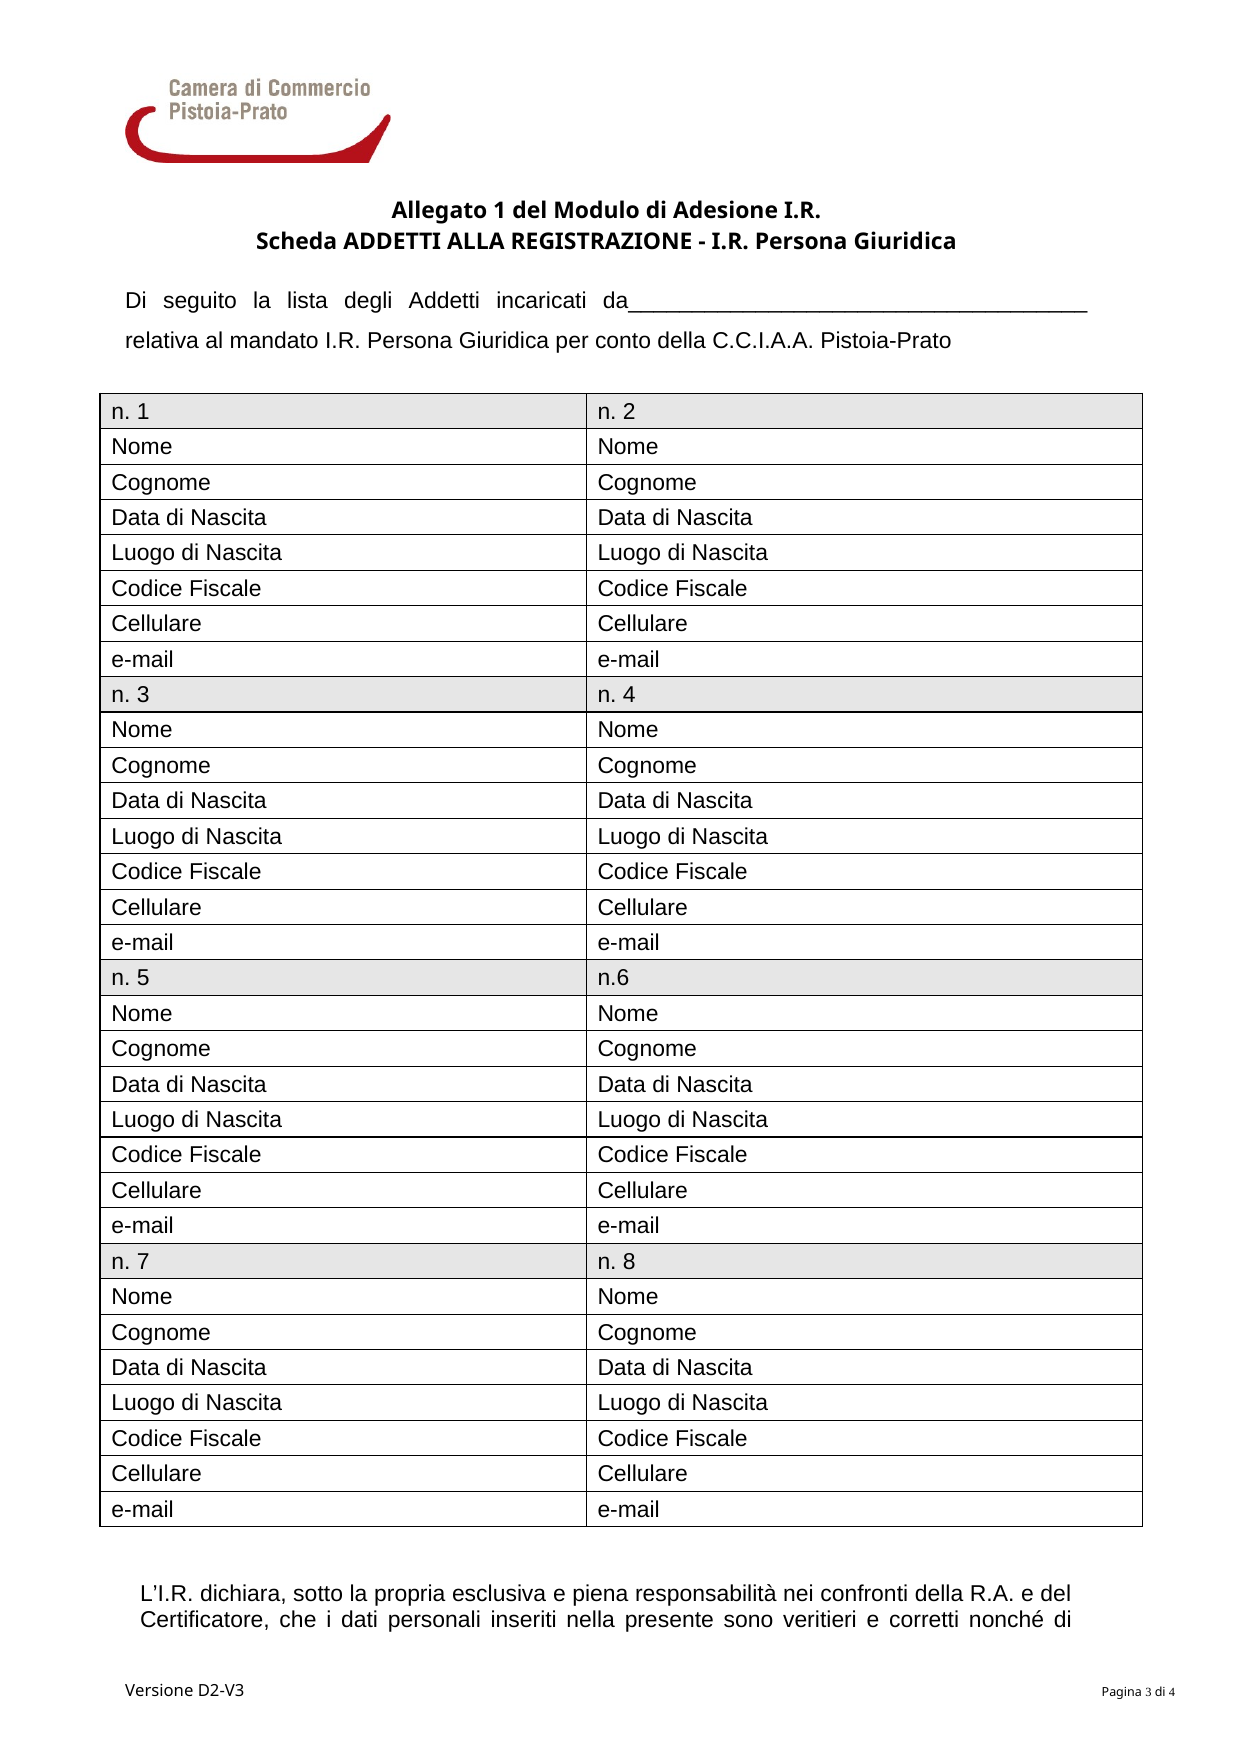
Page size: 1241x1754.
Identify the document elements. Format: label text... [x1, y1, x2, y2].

table_cell Nome [101, 713, 586, 747]
table_cell Data di Nascita [587, 783, 1142, 818]
table_cell e-mail [101, 1208, 586, 1243]
table_cell Codice Fiscale [101, 1138, 586, 1172]
table_cell Cellulare [587, 1173, 1142, 1207]
table_cell Luogo di Nascita [587, 819, 1142, 853]
table_cell e-mail [101, 1492, 586, 1526]
table_cell Codice Fiscale [101, 1421, 586, 1455]
table_cell Codice Fiscale [587, 1421, 1142, 1455]
table_cell Data di Nascita [587, 1067, 1142, 1101]
table_cell Luogo di Nascita [101, 1102, 586, 1136]
table_cell Nome [101, 1279, 586, 1313]
table_cell Nome [587, 996, 1142, 1030]
table_cell Cognome [101, 465, 586, 499]
table_cell Cellulare [587, 606, 1142, 641]
table_cell Codice Fiscale [587, 854, 1142, 888]
table_cell Cognome [587, 1031, 1142, 1066]
text Scheda ADDETTI ALLA REGISTRAZIONE - I.R. Persona Giuridica [125, 225, 1087, 256]
table_cell Data di Nascita [101, 783, 586, 818]
picture [125, 73, 391, 163]
table_cell e-mail [587, 1208, 1142, 1243]
table_cell Data di Nascita [587, 1350, 1142, 1384]
table_cell Codice Fiscale [101, 571, 586, 605]
table_cell Cognome [101, 748, 586, 782]
table_cell Cognome [101, 1315, 586, 1349]
table_cell n. 8 [587, 1244, 1142, 1278]
table_cell Cognome [587, 465, 1142, 499]
table_cell n. 5 [101, 960, 586, 995]
table_cell Cognome [587, 748, 1142, 782]
table_cell e-mail [587, 642, 1142, 676]
table_cell Luogo di Nascita [587, 1385, 1142, 1420]
table_cell Cellulare [101, 1456, 586, 1491]
table_cell Luogo di Nascita [587, 535, 1142, 570]
table_header n. 1 [101, 394, 586, 428]
table_cell n. 7 [101, 1244, 586, 1278]
table_cell Data di Nascita [101, 1067, 586, 1101]
table_cell Luogo di Nascita [587, 1102, 1142, 1136]
table_cell n. 3 [101, 677, 586, 711]
table_header n. 2 [587, 394, 1142, 428]
table_cell Cellulare [587, 890, 1142, 924]
table_cell Cellulare [101, 1173, 586, 1207]
table_cell Cellulare [587, 1456, 1142, 1491]
table_cell Data di Nascita [101, 1350, 586, 1384]
table_cell Nome [587, 1279, 1142, 1313]
table_cell Codice Fiscale [587, 1138, 1142, 1172]
table_cell Data di Nascita [587, 500, 1142, 534]
table_cell Cellulare [101, 890, 586, 924]
table_cell e-mail [587, 925, 1142, 959]
table_cell Data di Nascita [101, 500, 586, 534]
text Di seguito la lista degli Addetti incaricati da____________________________________ relativa al mandato I.R. Persona Giuridica per conto della C.C.I.A.A. Pistoia-Prato [125, 287, 1087, 353]
table_cell Nome [101, 996, 586, 1030]
table_cell e-mail [101, 925, 586, 959]
table_cell e-mail [587, 1492, 1142, 1526]
table_cell Codice Fiscale [101, 854, 586, 888]
table_cell e-mail [101, 642, 586, 676]
table_cell Cognome [101, 1031, 586, 1066]
table_cell Luogo di Nascita [101, 535, 586, 570]
table_cell Codice Fiscale [587, 571, 1142, 605]
table_cell Luogo di Nascita [101, 1385, 586, 1420]
text Allegato 1 del Modulo di Adesione I.R. [125, 194, 1087, 225]
table_cell Nome [101, 429, 586, 463]
table_cell Luogo di Nascita [101, 819, 586, 853]
table_cell n. 4 [587, 677, 1142, 711]
table_cell Cognome [587, 1315, 1142, 1349]
table_cell Cellulare [101, 606, 586, 641]
table_cell Nome [587, 713, 1142, 747]
table_cell n.6 [587, 960, 1142, 995]
table_cell Nome [587, 429, 1142, 463]
